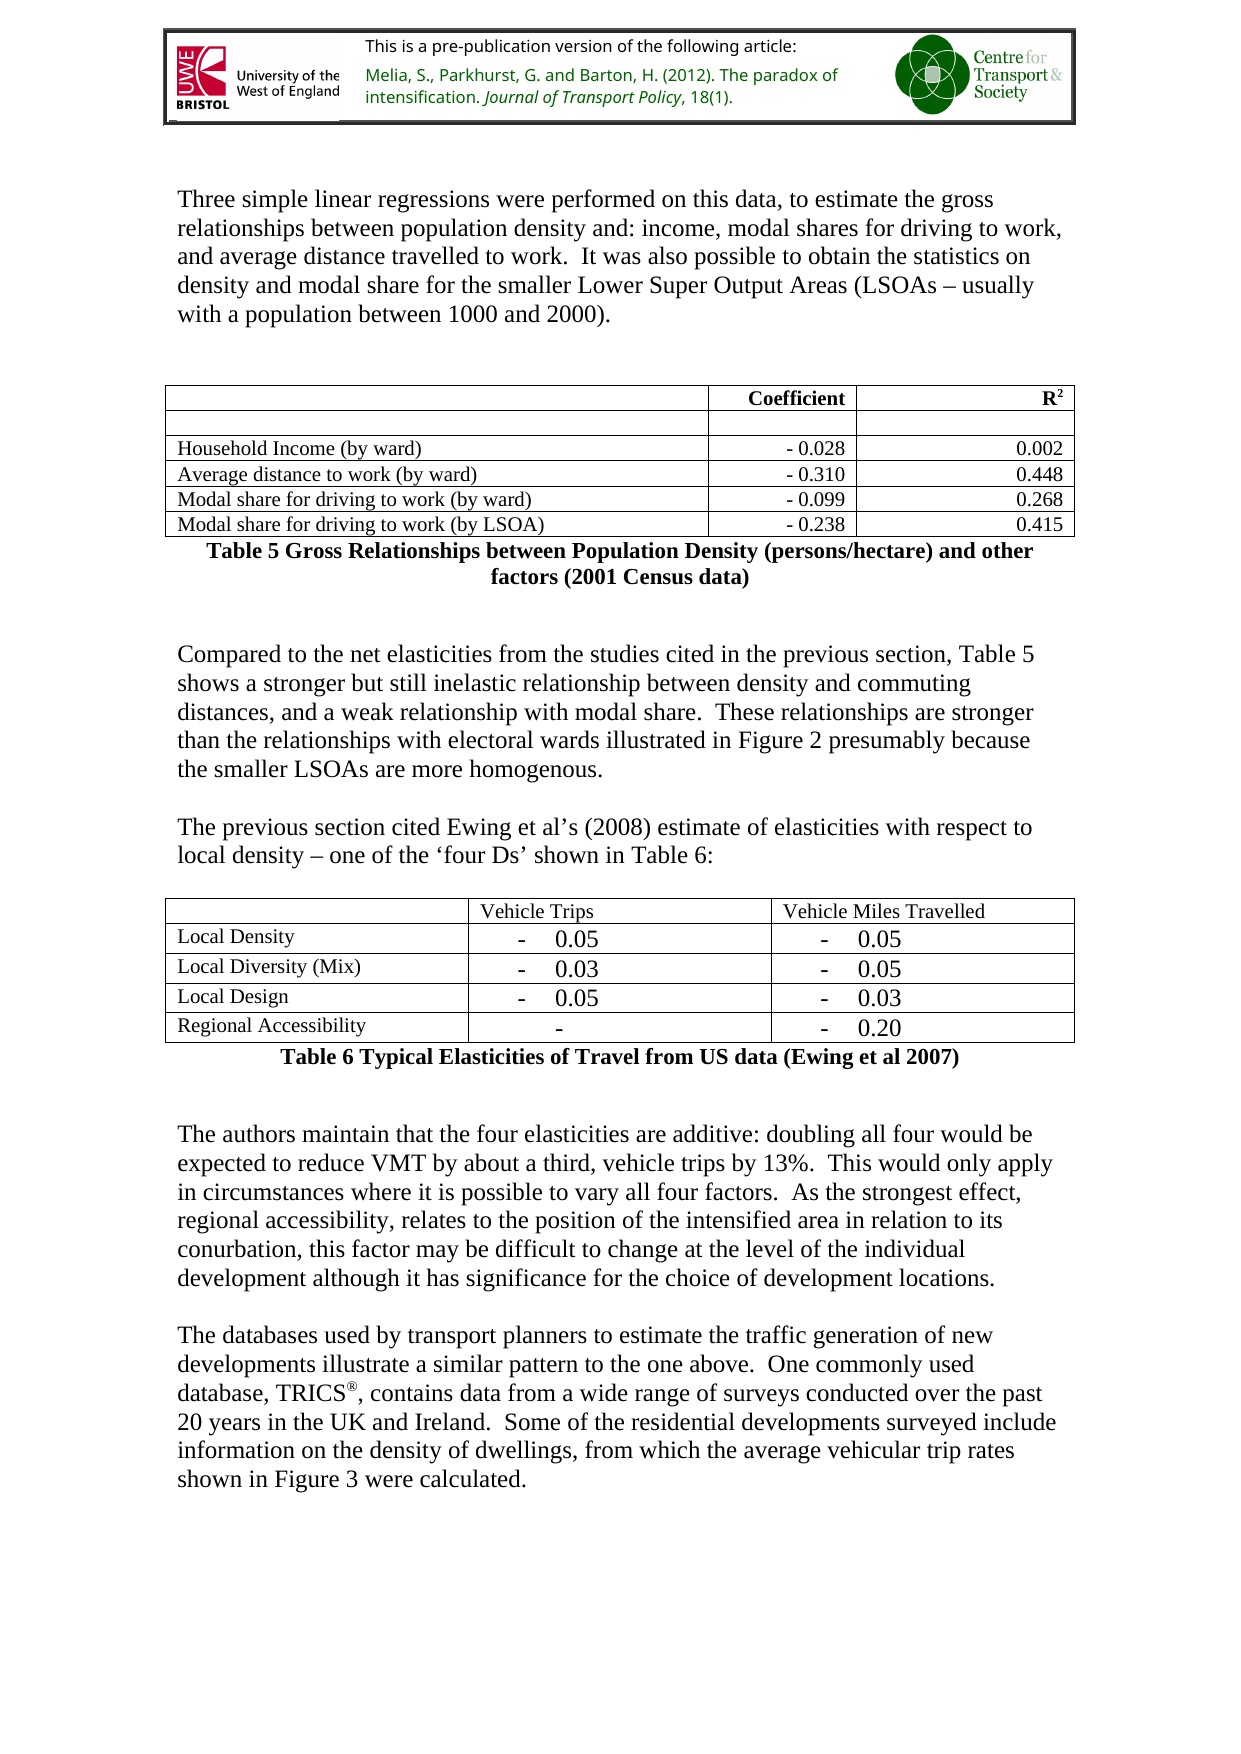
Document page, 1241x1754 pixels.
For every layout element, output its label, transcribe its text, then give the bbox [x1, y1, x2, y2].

table_cell 0.05 [772, 954, 1074, 982]
table_cell [166, 411, 708, 435]
table_cell - 0.028 [709, 436, 856, 460]
table_cell 0.05 [772, 924, 1074, 953]
table_cell [709, 411, 856, 435]
table_cell Local Design [166, 984, 468, 1012]
picture [177, 34, 340, 121]
text The authors maintain that the four elasticities are additive: doubling all four would be expected to reduce VMT by about a third, vehicle trips by 13%. This would only apply in circumstances where it is possible to vary all four factors. As the strongest effect, regional accessibility, relates to the position of the intensified area in relation to its conurbation, this factor may be difficult to change at the level of the individual development although it has significance for the choice of development locations. [177, 1119, 1063, 1292]
table_cell Local Diversity (Mix) [166, 954, 468, 982]
table_cell [857, 411, 1074, 435]
table_header Vehicle Trips [469, 899, 771, 923]
table_cell - [469, 1013, 771, 1042]
text Table 6 Typical Elasticities of Travel from US data (Ewing et al 2007) [177, 1043, 1063, 1069]
table_cell Regional Accessibility [166, 1013, 468, 1042]
table_cell Modal share for driving to work (by LSOA) [166, 512, 708, 536]
table_cell Local Density [166, 924, 468, 953]
table_header R2 [857, 386, 1074, 410]
table_header [166, 899, 468, 923]
table_cell 0.03 [772, 984, 1074, 1012]
table_cell 0.415 [857, 512, 1074, 536]
table_header Coefficient [709, 386, 856, 410]
table_cell 0.20 [772, 1013, 1074, 1042]
text The databases used by transport planners to estimate the traffic generation of new developments illustrate a similar pattern to the one above. One commonly used database, TRICS®, contains data from a wide range of surveys conducted over the past 20 years in the UK and Ireland. Some of the residential developments surveyed include information on the density of dwellings, from which the average vehicular trip rates shown in Figure 3 were calculated. [177, 1320, 1063, 1493]
table_cell Modal share for driving to work (by ward) [166, 487, 708, 511]
table_cell 0.03 [469, 954, 771, 982]
table_cell 0.002 [857, 436, 1074, 460]
text Three simple linear regressions were performed on this data, to estimate the gross relationships between population density and: income, modal shares for driving to work, and average distance travelled to work. It was also possible to obtain the statistics on density and modal share for the smaller Lower Super Output Areas (LSOAs – usually with a population between 1000 and 2000). [177, 184, 1063, 328]
table_cell - 0.238 [709, 512, 856, 536]
table_header [166, 386, 708, 410]
table_cell - 0.310 [709, 461, 856, 486]
table_cell Household Income (by ward) [166, 436, 708, 460]
table_cell - 0.099 [709, 487, 856, 511]
text The previous section cited Ewing et al’s (2008) estimate of elasticities with respect to local density – one of the ‘four Ds’ shown in Table 6: [177, 812, 1063, 869]
text Table 5 Gross Relationships between Population Density (persons/hectare) and other factors (2001 Census data) [177, 537, 1063, 589]
table_cell 0.448 [857, 461, 1074, 486]
table_cell 0.268 [857, 487, 1074, 511]
table_cell 0.05 [469, 924, 771, 953]
text Compared to the net elasticities from the studies cited in the previous section, Table 5 shows a stronger but still inelastic relationship between density and commuting distances, and a weak relationship with modal share. These relationships are stronger than the relationships with electoral wards illustrated in Figure 2 presumably because the smaller LSOAs are more homogenous. [177, 639, 1063, 783]
table_cell 0.05 [469, 984, 771, 1012]
table_cell Average distance to work (by ward) [166, 461, 708, 486]
table_header Vehicle Miles Travelled [772, 899, 1074, 923]
